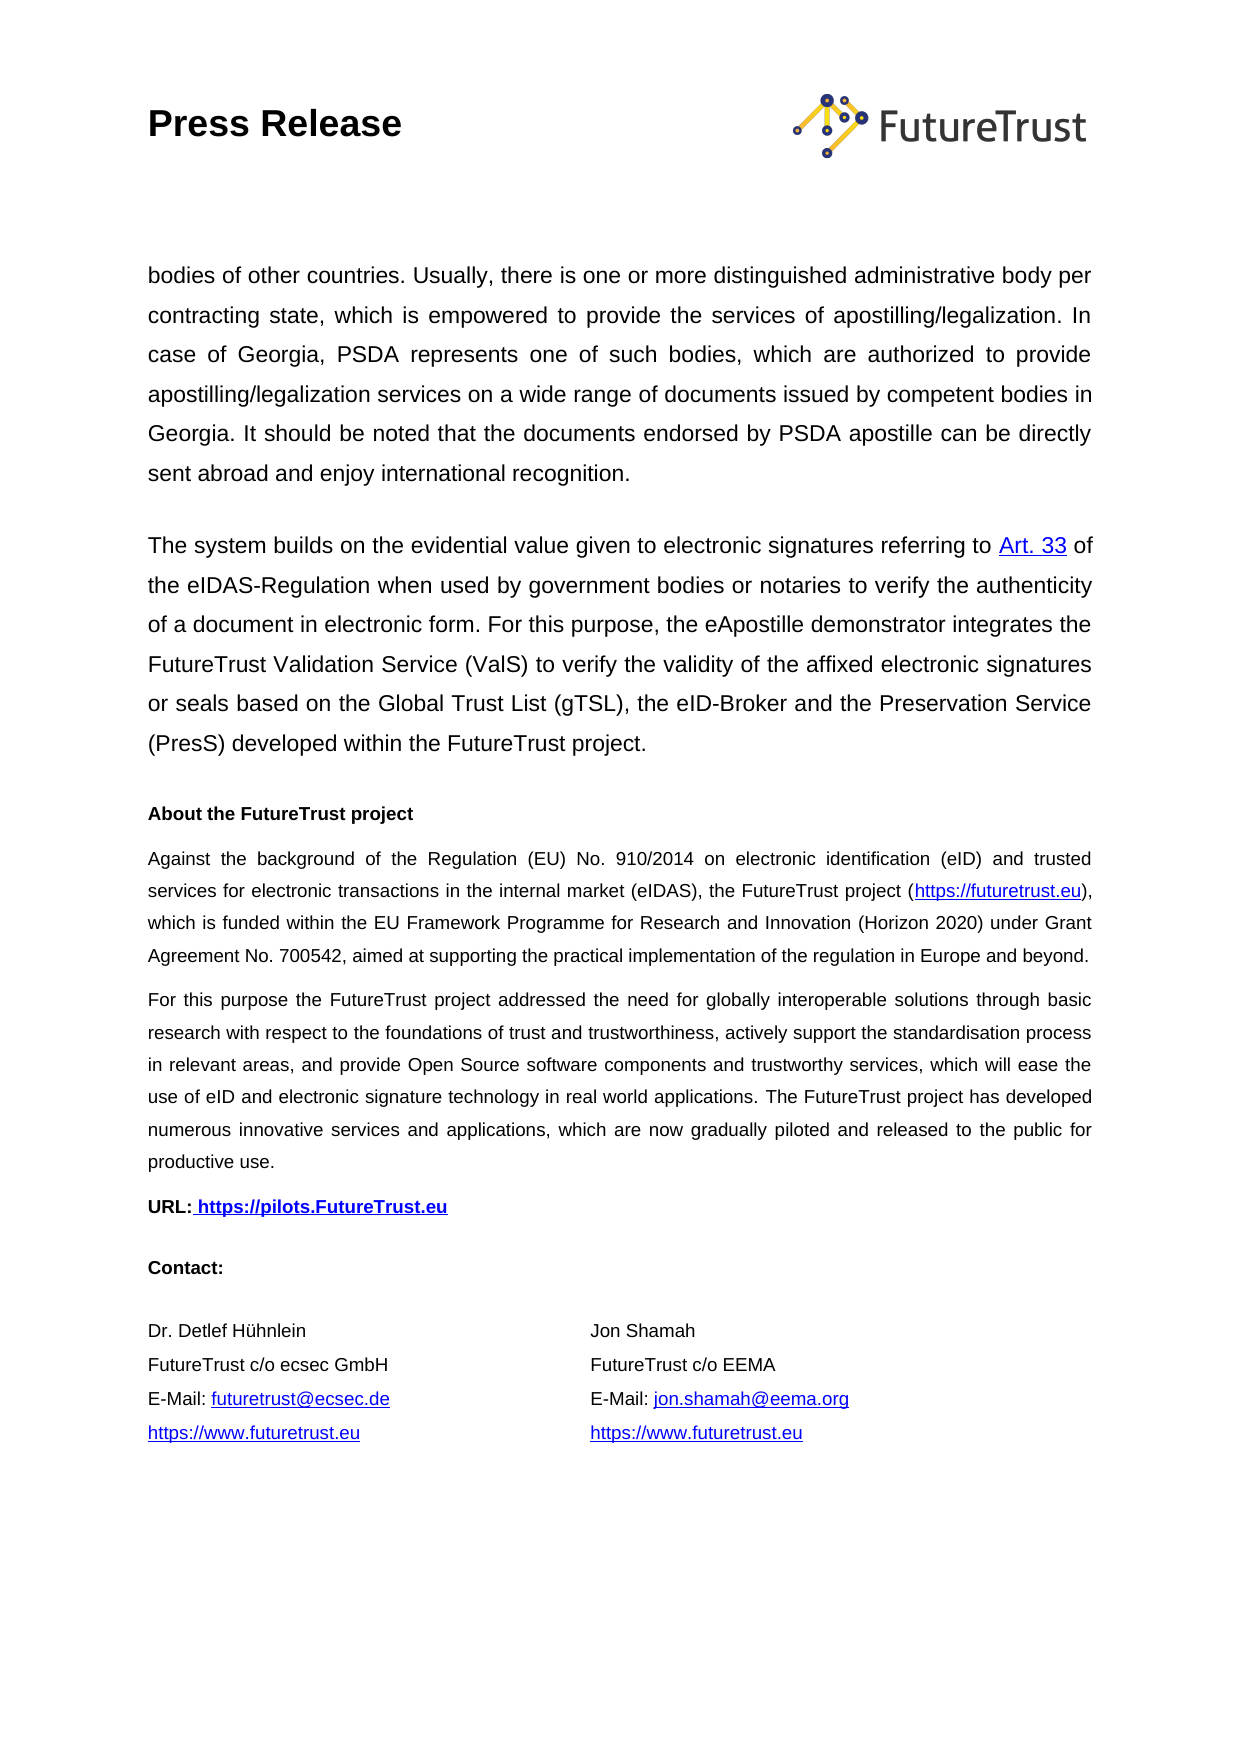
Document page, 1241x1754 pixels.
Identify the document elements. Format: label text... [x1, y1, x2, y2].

text FutureTrust c/o ecsec GmbH FutureTrust c/o EEMA [148, 1354, 1093, 1375]
text https://www.futuretrust.eu https://www.futuretrust.eu [148, 1422, 1093, 1443]
text About the FutureTrust project [148, 803, 1093, 824]
text For this purpose the FutureTrust project addressed the need for globally interoperable solutions through basic research with respect to the foundations of trust and trustworthiness, actively support the standardisation process in relevant areas, and provide Open Source software components and trustworthy services, which will ease the use of eID and electronic signature technology in real world applications. The FutureTrust project has developed numerous innovative services and applications, which are now gradually piloted and released to the public for productive use. [148, 989, 1093, 1172]
text URL: https://pilots.FutureTrust.eu [148, 1195, 1093, 1217]
text The system builds on the evidential value given to electronic signatures referring to Art. 33 of the eIDAS-Regulation when used by government bodies or notaries to verify the authenticity of a document in electronic form. For this purpose, the eApostille demonstrator integrates the FutureTrust Validation Service (ValS) to verify the validity of the affixed electronic signatures or seals based on the Global Trust List (gTSL), the eID-Broker and the Preservation Service (PresS) developed within the FutureTrust project. [148, 532, 1093, 756]
text E-Mail: futuretrust@ecsec.de E-Mail: jon.shamah@eema.org [148, 1388, 1093, 1409]
text Dr. Detlef Hühnlein Jon Shamah [148, 1320, 1093, 1341]
picture [786, 90, 1093, 163]
text Against the background of the Regulation (EU) No. 910/2014 on electronic identification (eID) and trusted services for electronic transactions in the internal market (eIDAS), the FutureTrust project (https://futuretrust.eu), which is funded within the EU Framework Programme for Research and Innovation (Horizon 2020) under Grant Agreement No. 700542, aimed at supporting the practical implementation of the regulation in Europe and beyond. [148, 847, 1093, 966]
text Contact: [148, 1257, 1093, 1307]
